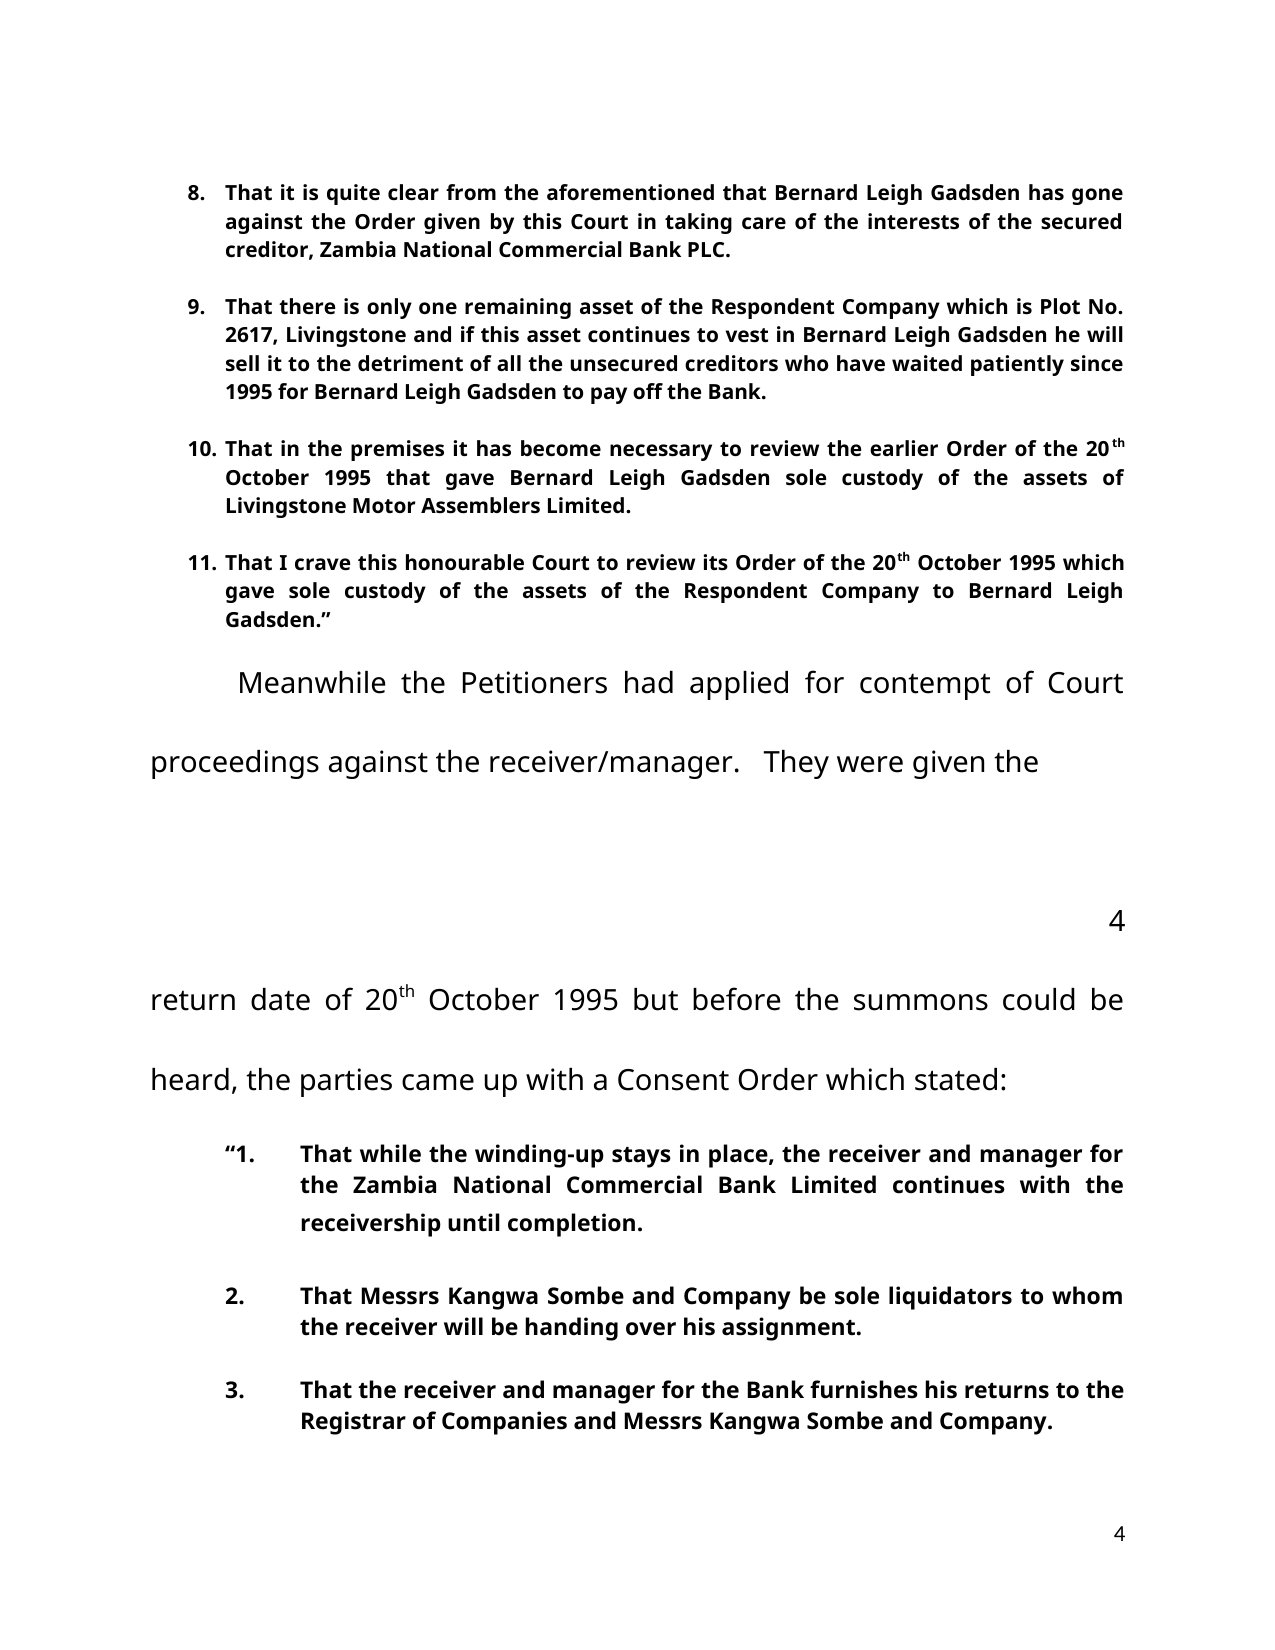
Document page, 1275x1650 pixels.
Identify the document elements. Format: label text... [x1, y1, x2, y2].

text Meanwhile the Petitioners had applied for contempt of Court proceedings against the receiver/manager. They were given the [150, 662, 1125, 781]
list That I crave this honourable Court to review its Order of the 20th October 1995 which gave sole custody of the assets of the Respondent Company to Bernard Leigh Gadsden.” [187, 548, 1125, 633]
text return date of 20th October 1995 but before the summons could be heard, the parties came up with a Consent Order which stated: [150, 979, 1125, 1098]
text 3. That the receiver and manager for the Bank furnishes his returns to the Registrar of Companies and Messrs Kangwa Sombe and Company. [225, 1374, 1125, 1436]
list That in the premises it has become necessary to review the earlier Order of the 20th October 1995 that gave Bernard Leigh Gadsden sole custody of the assets of Livingstone Motor Assemblers Limited. [187, 434, 1125, 520]
list That there is only one remaining asset of the Respondent Company which is Plot No. 2617, Livingstone and if this asset continues to vest in Bernard Leigh Gadsden he will sell it to the detriment of all the unsecured creditors who have waited patiently since 1995 for Bernard Leigh Gadsden to pay off the Bank. [187, 292, 1125, 406]
list That it is quite clear from the aforementioned that Bernard Leigh Gadsden has gone against the Order given by this Court in taking care of the interests of the secured creditor, Zambia National Commercial Bank PLC. [187, 178, 1125, 264]
text 4 [150, 900, 1125, 940]
text “1. That while the winding-up stays in place, the receiver and manager for the Zambia National Commercial Bank Limited continues with the receivership until completion. [225, 1138, 1125, 1240]
text 2. That Messrs Kangwa Sombe and Company be sole liquidators to whom the receiver will be handing over his assignment. [225, 1280, 1125, 1342]
